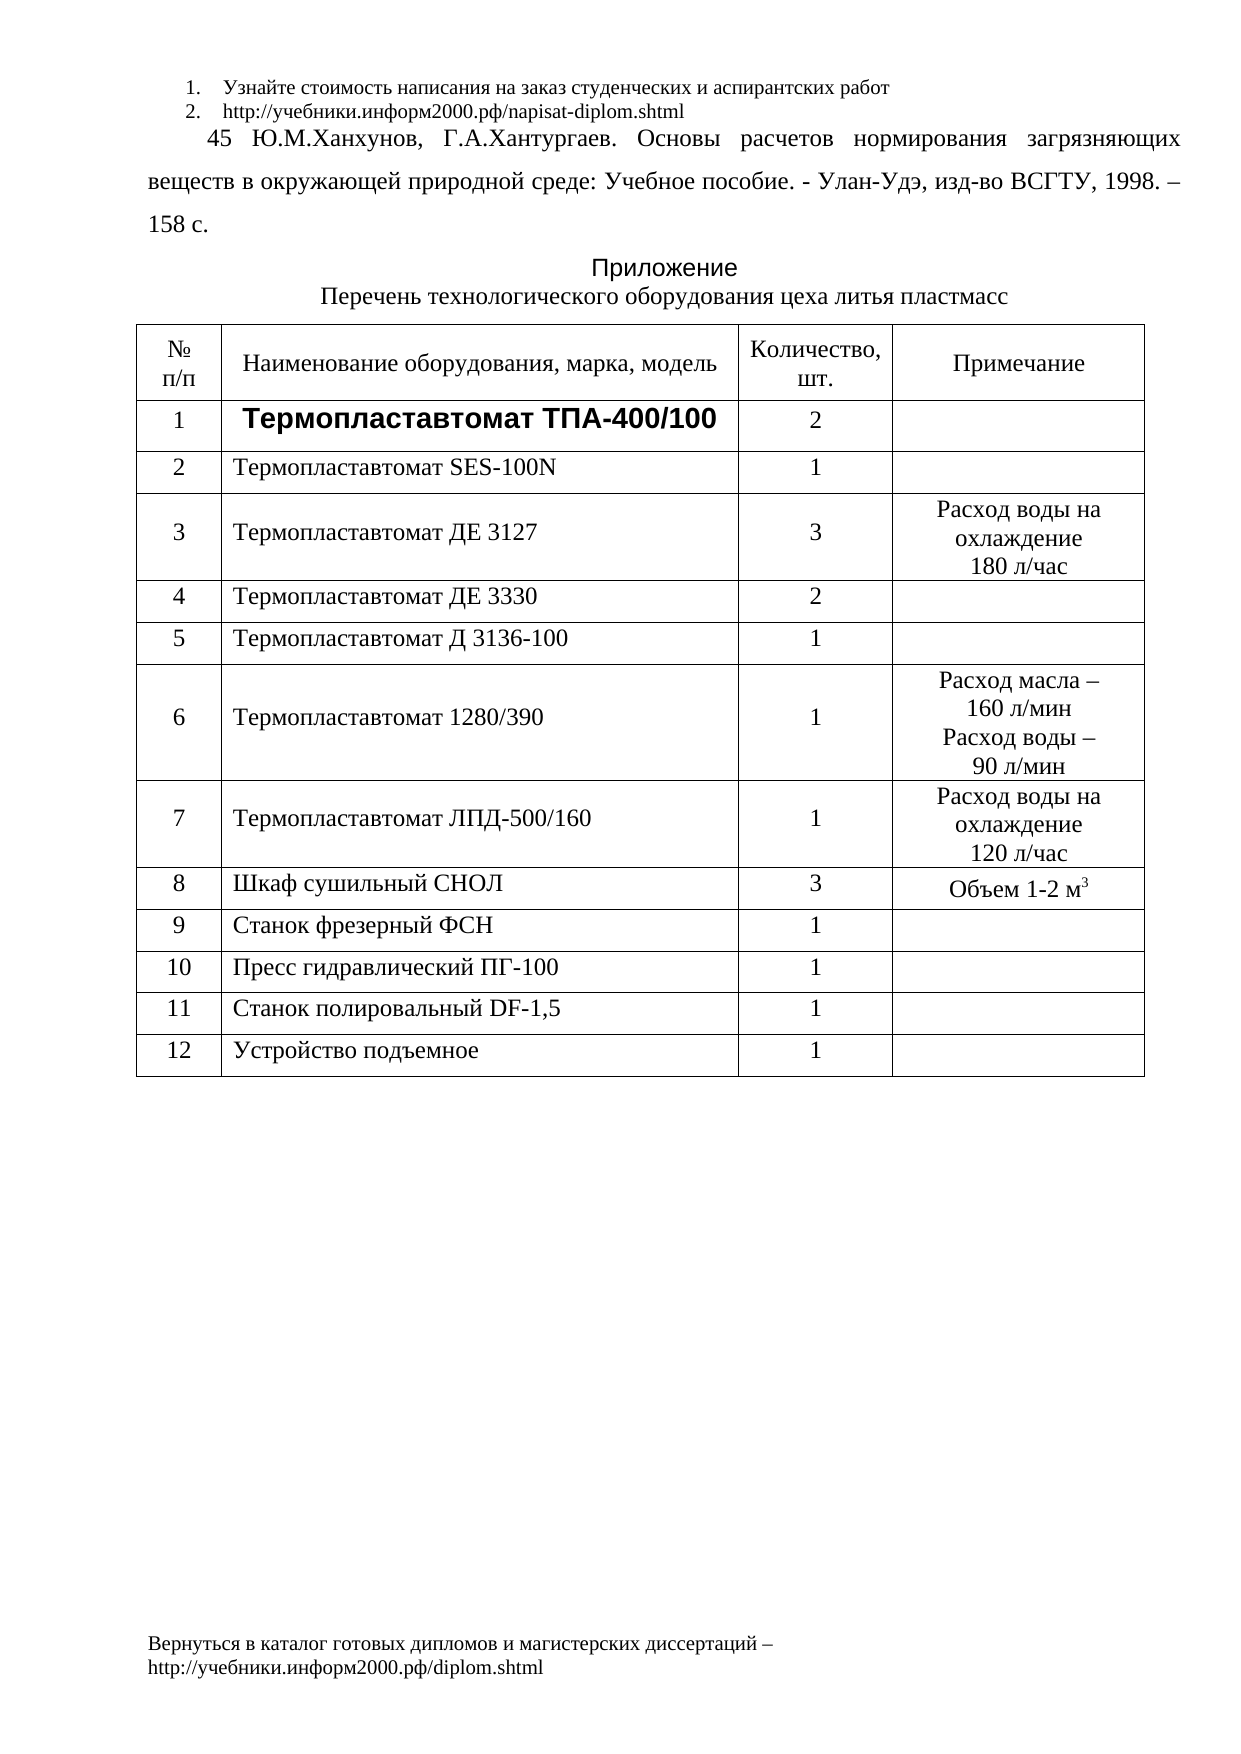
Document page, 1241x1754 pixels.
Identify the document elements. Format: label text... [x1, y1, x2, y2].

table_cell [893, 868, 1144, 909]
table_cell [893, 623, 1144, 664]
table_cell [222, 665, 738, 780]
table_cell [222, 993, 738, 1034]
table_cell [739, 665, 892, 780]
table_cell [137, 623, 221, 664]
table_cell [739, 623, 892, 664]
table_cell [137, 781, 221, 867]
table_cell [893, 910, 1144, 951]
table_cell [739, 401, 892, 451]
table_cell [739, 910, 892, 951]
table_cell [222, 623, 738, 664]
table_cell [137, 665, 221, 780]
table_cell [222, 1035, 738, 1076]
text Перечень технологического оборудования цеха литья пластмасс [148, 281, 1181, 310]
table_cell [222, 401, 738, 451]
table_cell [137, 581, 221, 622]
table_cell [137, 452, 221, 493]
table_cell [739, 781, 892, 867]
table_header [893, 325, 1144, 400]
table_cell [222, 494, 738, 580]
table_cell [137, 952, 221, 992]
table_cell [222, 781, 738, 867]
title Приложение [148, 252, 1181, 281]
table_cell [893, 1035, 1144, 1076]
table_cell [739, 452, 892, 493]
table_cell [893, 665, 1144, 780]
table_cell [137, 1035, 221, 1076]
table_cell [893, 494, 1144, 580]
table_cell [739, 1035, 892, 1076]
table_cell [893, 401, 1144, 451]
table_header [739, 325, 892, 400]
text 45 Ю.М.Ханхунов, Г.А.Хантургаев. Основы расчетов нормирования загрязняющих веществ в окружающей природной среде: Учебное пособие. - Улан-Удэ, изд-во ВСГТУ, 1998. – 158 с. [148, 123, 1181, 238]
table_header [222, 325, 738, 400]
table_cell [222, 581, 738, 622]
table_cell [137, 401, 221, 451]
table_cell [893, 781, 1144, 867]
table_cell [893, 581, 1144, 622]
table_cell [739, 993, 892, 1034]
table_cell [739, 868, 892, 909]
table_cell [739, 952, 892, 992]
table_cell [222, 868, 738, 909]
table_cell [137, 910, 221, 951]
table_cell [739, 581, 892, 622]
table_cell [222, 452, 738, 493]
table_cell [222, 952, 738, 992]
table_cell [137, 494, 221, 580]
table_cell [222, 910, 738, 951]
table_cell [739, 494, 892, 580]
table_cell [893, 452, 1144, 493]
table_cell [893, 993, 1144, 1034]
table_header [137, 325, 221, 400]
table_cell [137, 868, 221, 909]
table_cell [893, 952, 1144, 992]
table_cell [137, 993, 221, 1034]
